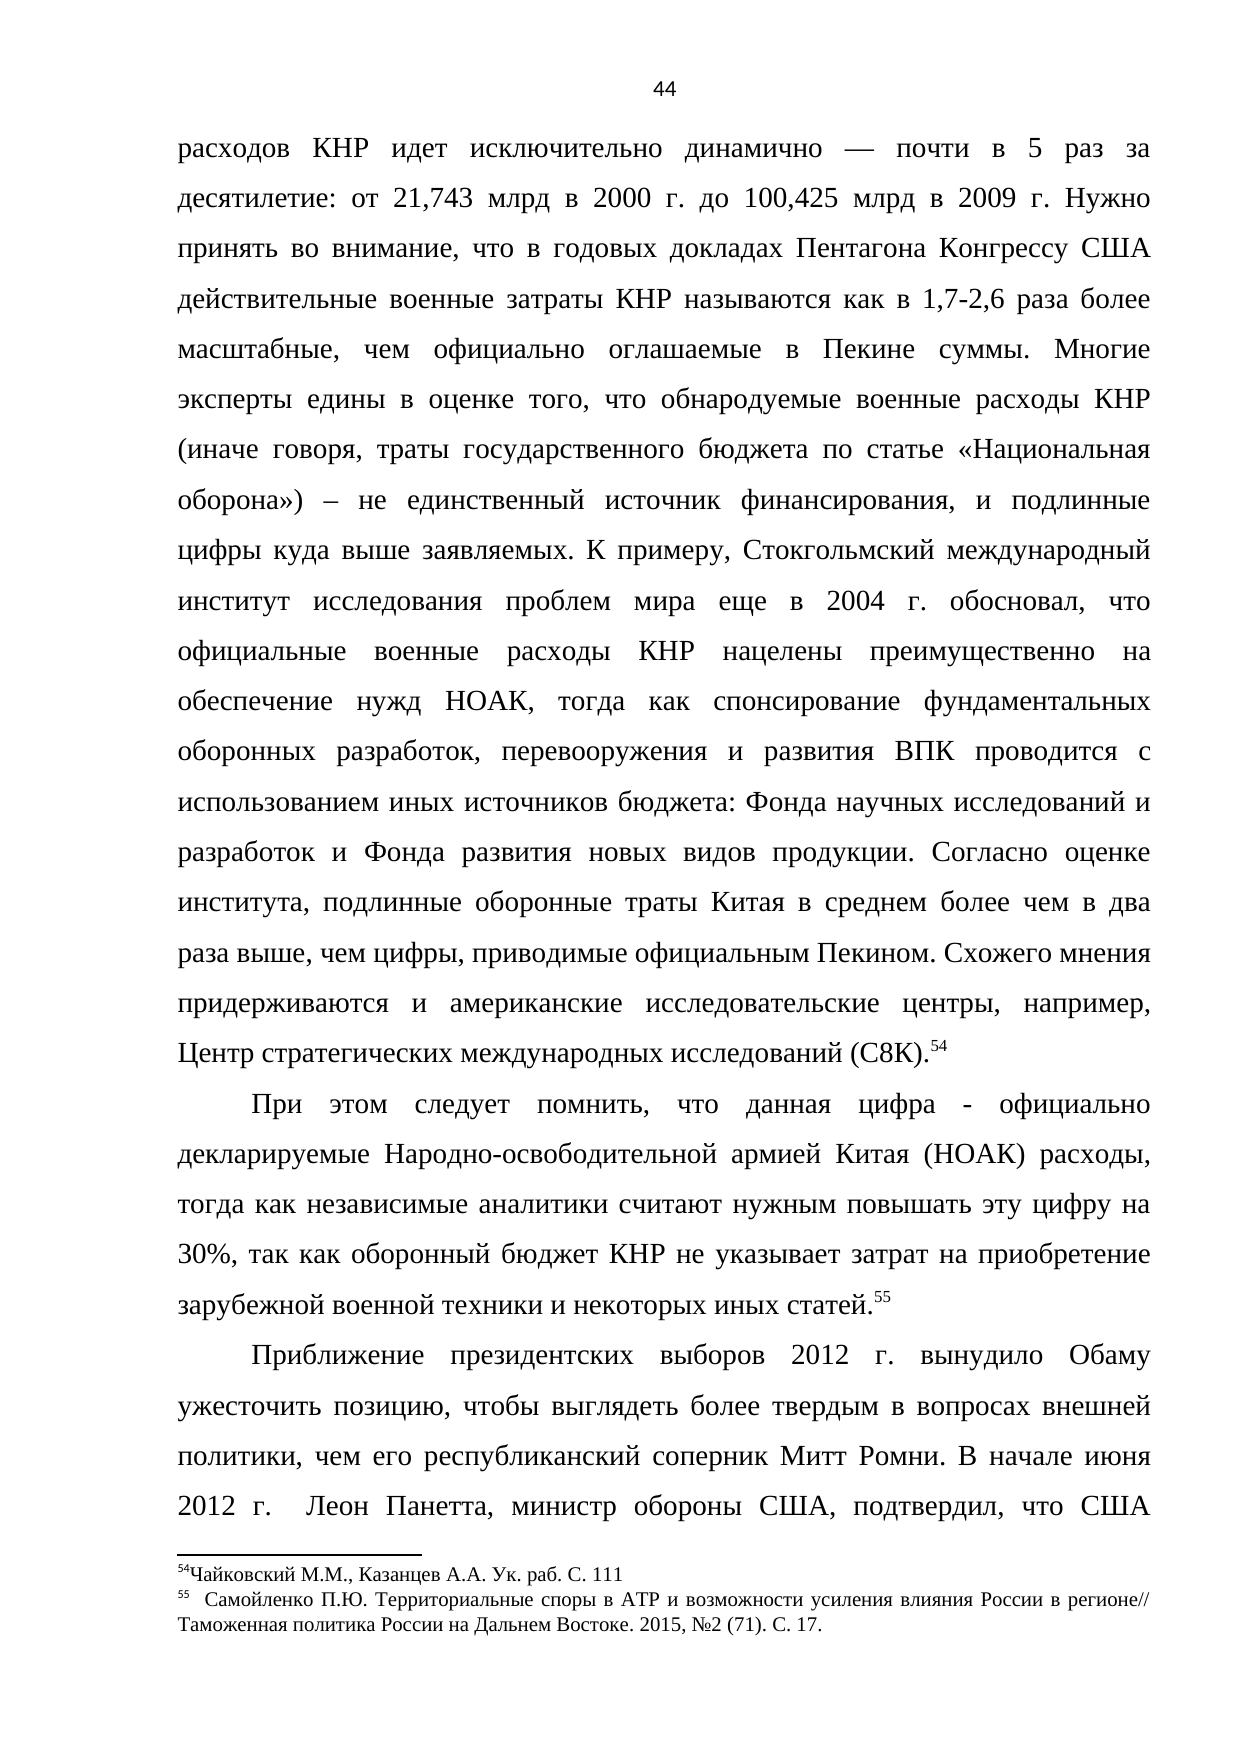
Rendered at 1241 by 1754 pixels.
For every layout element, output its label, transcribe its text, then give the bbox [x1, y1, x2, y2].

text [177, 130, 1152, 1069]
text При этом следует помнить, что данная цифра - официально декларируемые Народно-освободительной армией Китая (НОАК) расходы, тогда как независимые аналитики считают нужным повышать эту цифру на 30%, так как оборонный бюджет КНР не указывает затрат на приобретение зарубежной военной техники и некоторых иных статей. [177, 1086, 1152, 1321]
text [177, 1337, 1152, 1522]
